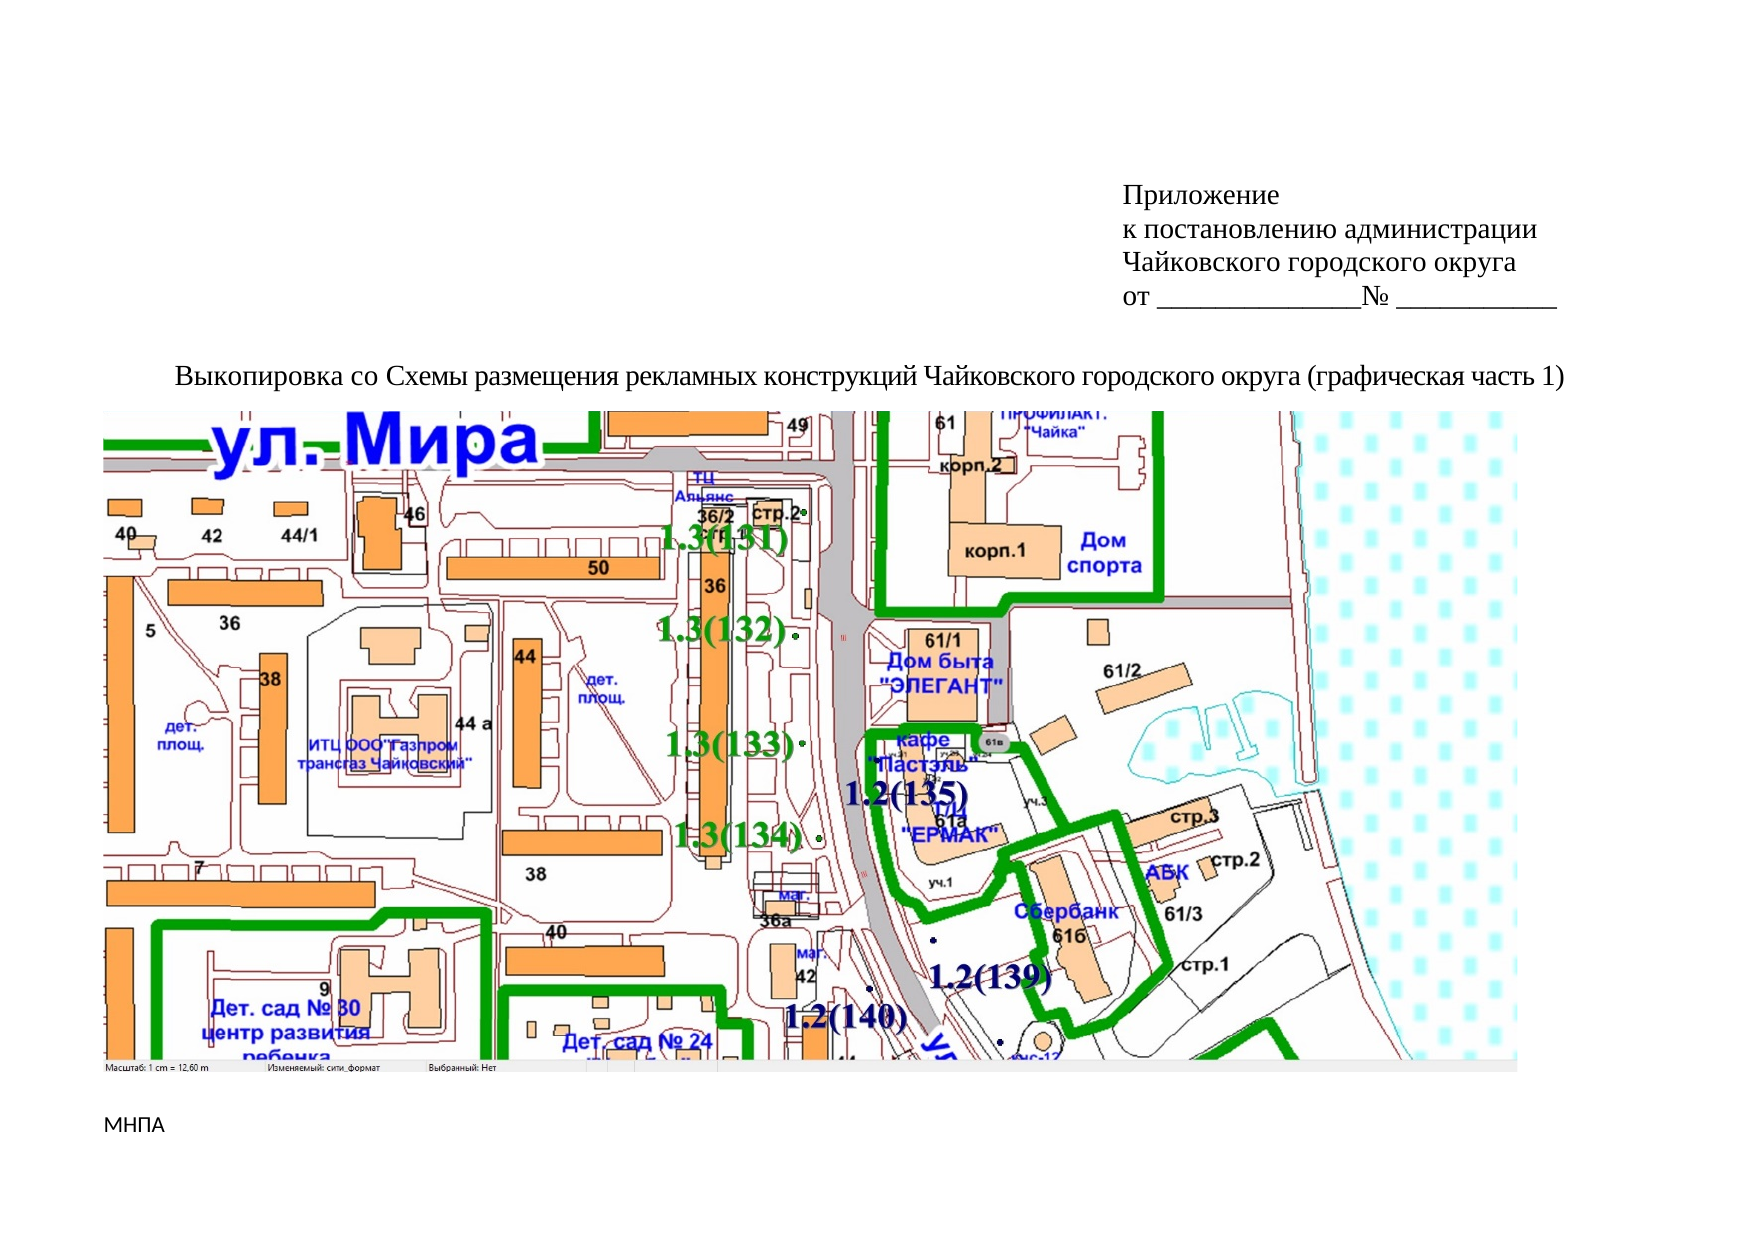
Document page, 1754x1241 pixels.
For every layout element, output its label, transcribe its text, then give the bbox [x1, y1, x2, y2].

text Приложение [103, 177, 1636, 211]
text к постановлению администрации [103, 211, 1636, 244]
picture [103, 411, 1518, 1072]
text Выкопировка со Схемы размещения рекламных конструкций Чайковского городского округа (графическая часть 1) [103, 358, 1636, 392]
text от ______________№ ___________ [103, 278, 1636, 311]
text Чайковского городского округа [1122, 244, 1636, 278]
